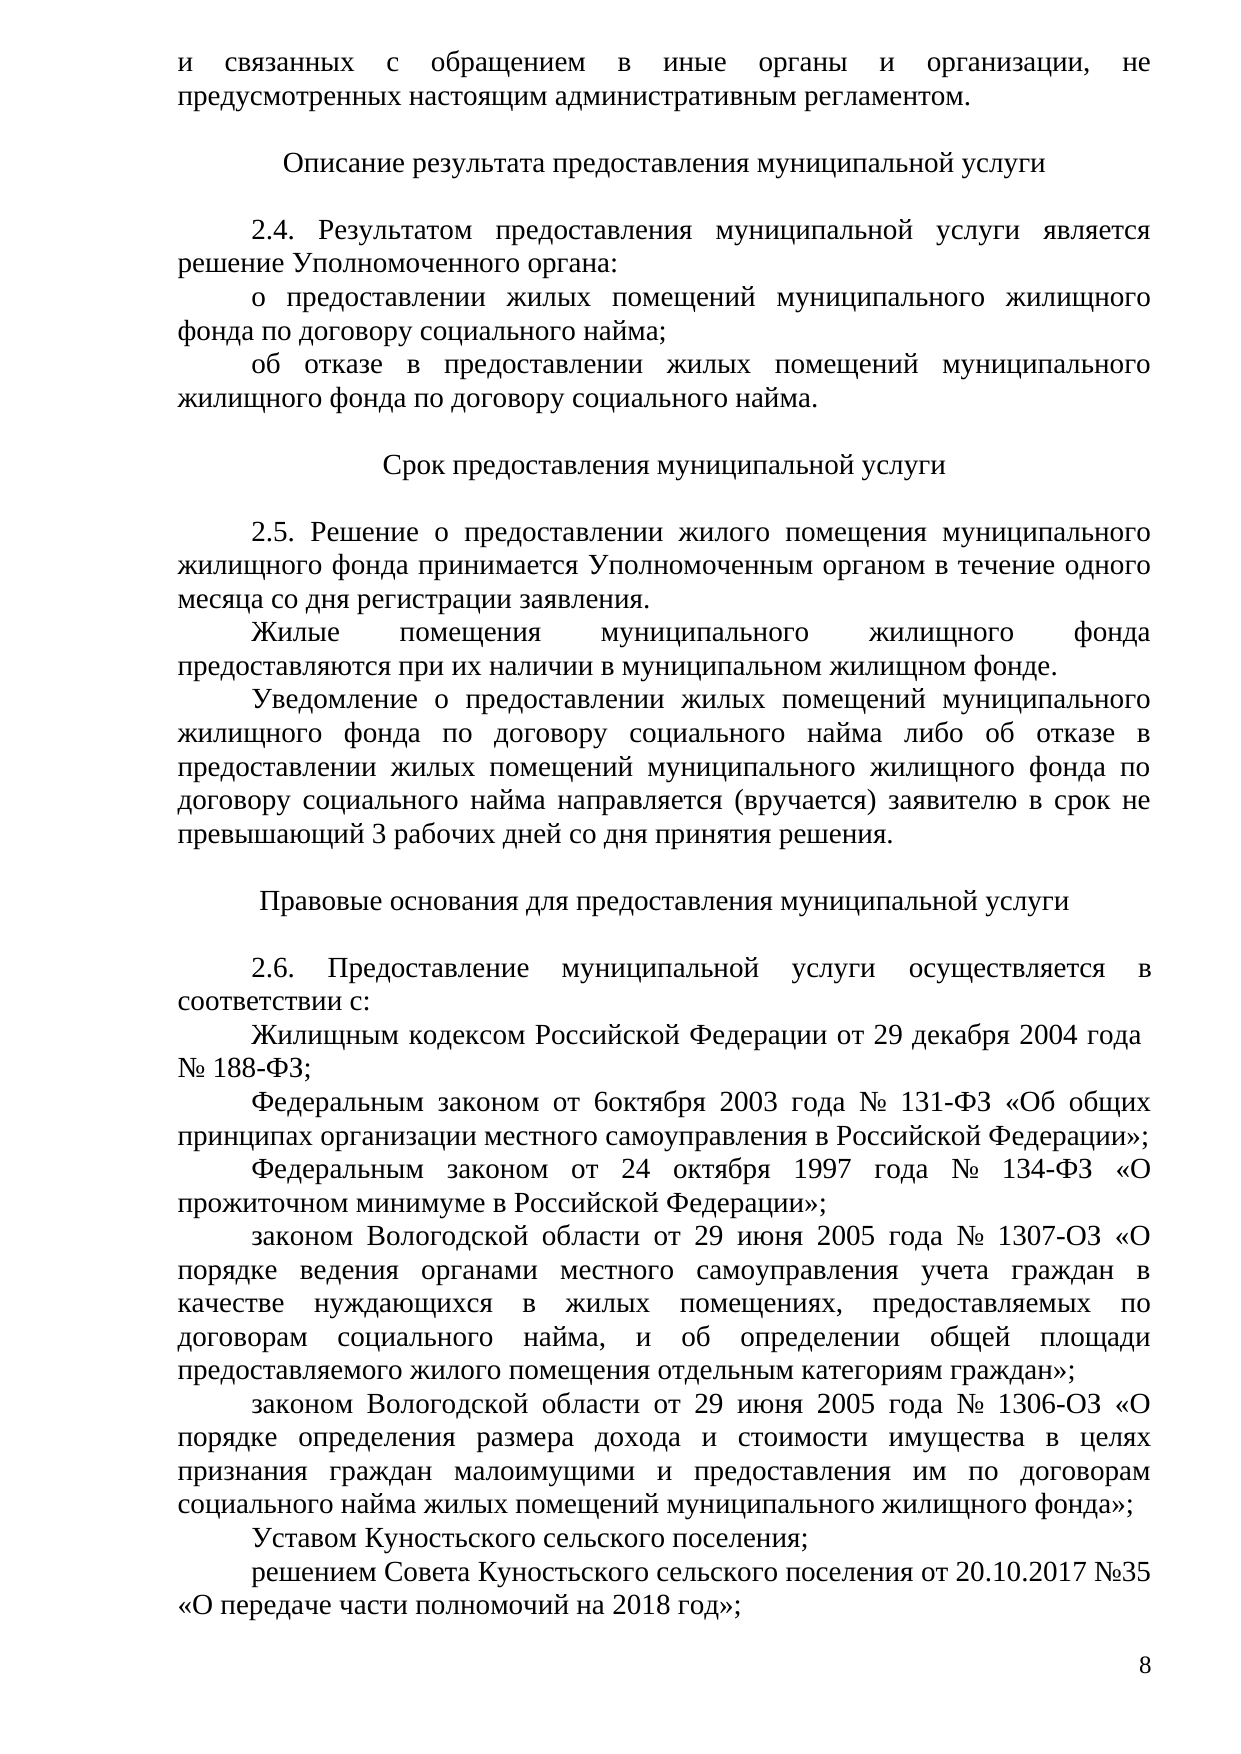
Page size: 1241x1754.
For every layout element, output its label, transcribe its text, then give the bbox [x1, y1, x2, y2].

text Федеральным законом от 6октября 2003 года № 131-ФЗ «Об общих принципах организации местного самоуправления в Российской Федерации»; [177, 1084, 1152, 1151]
text Федеральным законом от 24 октября 1997 года № 134-ФЗ «О прожиточном минимуме в Российской Федерации»; [177, 1151, 1152, 1218]
text законом Вологодской области от 29 июня 2005 года № 1307-ОЗ «О порядке ведения органами местного самоуправления учета граждан в качестве нуждающихся в жилых помещениях, предоставляемых по договорам социального найма, и об определении общей площади предоставляемого жилого помещения отдельным категориям граждан»; [177, 1218, 1152, 1386]
text Жилищным кодексом Российской Федерации от 29 декабря 2004 года № 188-ФЗ; [177, 1017, 1152, 1084]
text Описание результата предоставления муниципальной услуги [177, 145, 1152, 178]
text Уведомление о предоставлении жилых помещений муниципального жилищного фонда по договору социального найма либо об отказе в предоставлении жилых помещений муниципального жилищного фонда по договору социального найма направляется (вручается) заявителю в срок не превышающий 3 рабочих дней со дня принятия решения. [177, 682, 1152, 849]
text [177, 44, 1152, 111]
text законом Вологодской области от 29 июня 2005 года № 1306-ОЗ «О порядке определения размера дохода и стоимости имущества в целях признания граждан малоимущими и предоставления им по договорам социального найма жилых помещений муниципального жилищного фонда»; [177, 1386, 1152, 1520]
text 2.6. Предоставление муниципальной услуги осуществляется в соответствии с: [177, 950, 1152, 1017]
subtitle Срок предоставления муниципальной услуги [177, 447, 1152, 480]
text 2.5. Решение о предоставлении жилого помещения муниципального жилищного фонда принимается Уполномоченным органом в течение одного месяца со дня регистрации заявления. [177, 514, 1152, 614]
text о предоставлении жилых помещений муниципального жилищного фонда по договору социального найма; [177, 279, 1152, 346]
text 2.4. Результатом предоставления муниципальной услуги является решение Уполномоченного органа: [177, 212, 1152, 279]
text Правовые основания для предоставления муниципальной услуги [177, 883, 1152, 916]
text Уставом Куностьского сельского поселения; [177, 1520, 1152, 1554]
text об отказе в предоставлении жилых помещений муниципального жилищного фонда по договору социального найма. [177, 346, 1152, 413]
text Жилые помещения муниципального жилищного фонда предоставляются при их наличии в муниципальном жилищном фонде. [177, 614, 1152, 682]
text решением Совета Куностьского сельского поселения от 20.10.2017 №35 «О передаче части полномочий на 2018 год»; [177, 1554, 1152, 1621]
